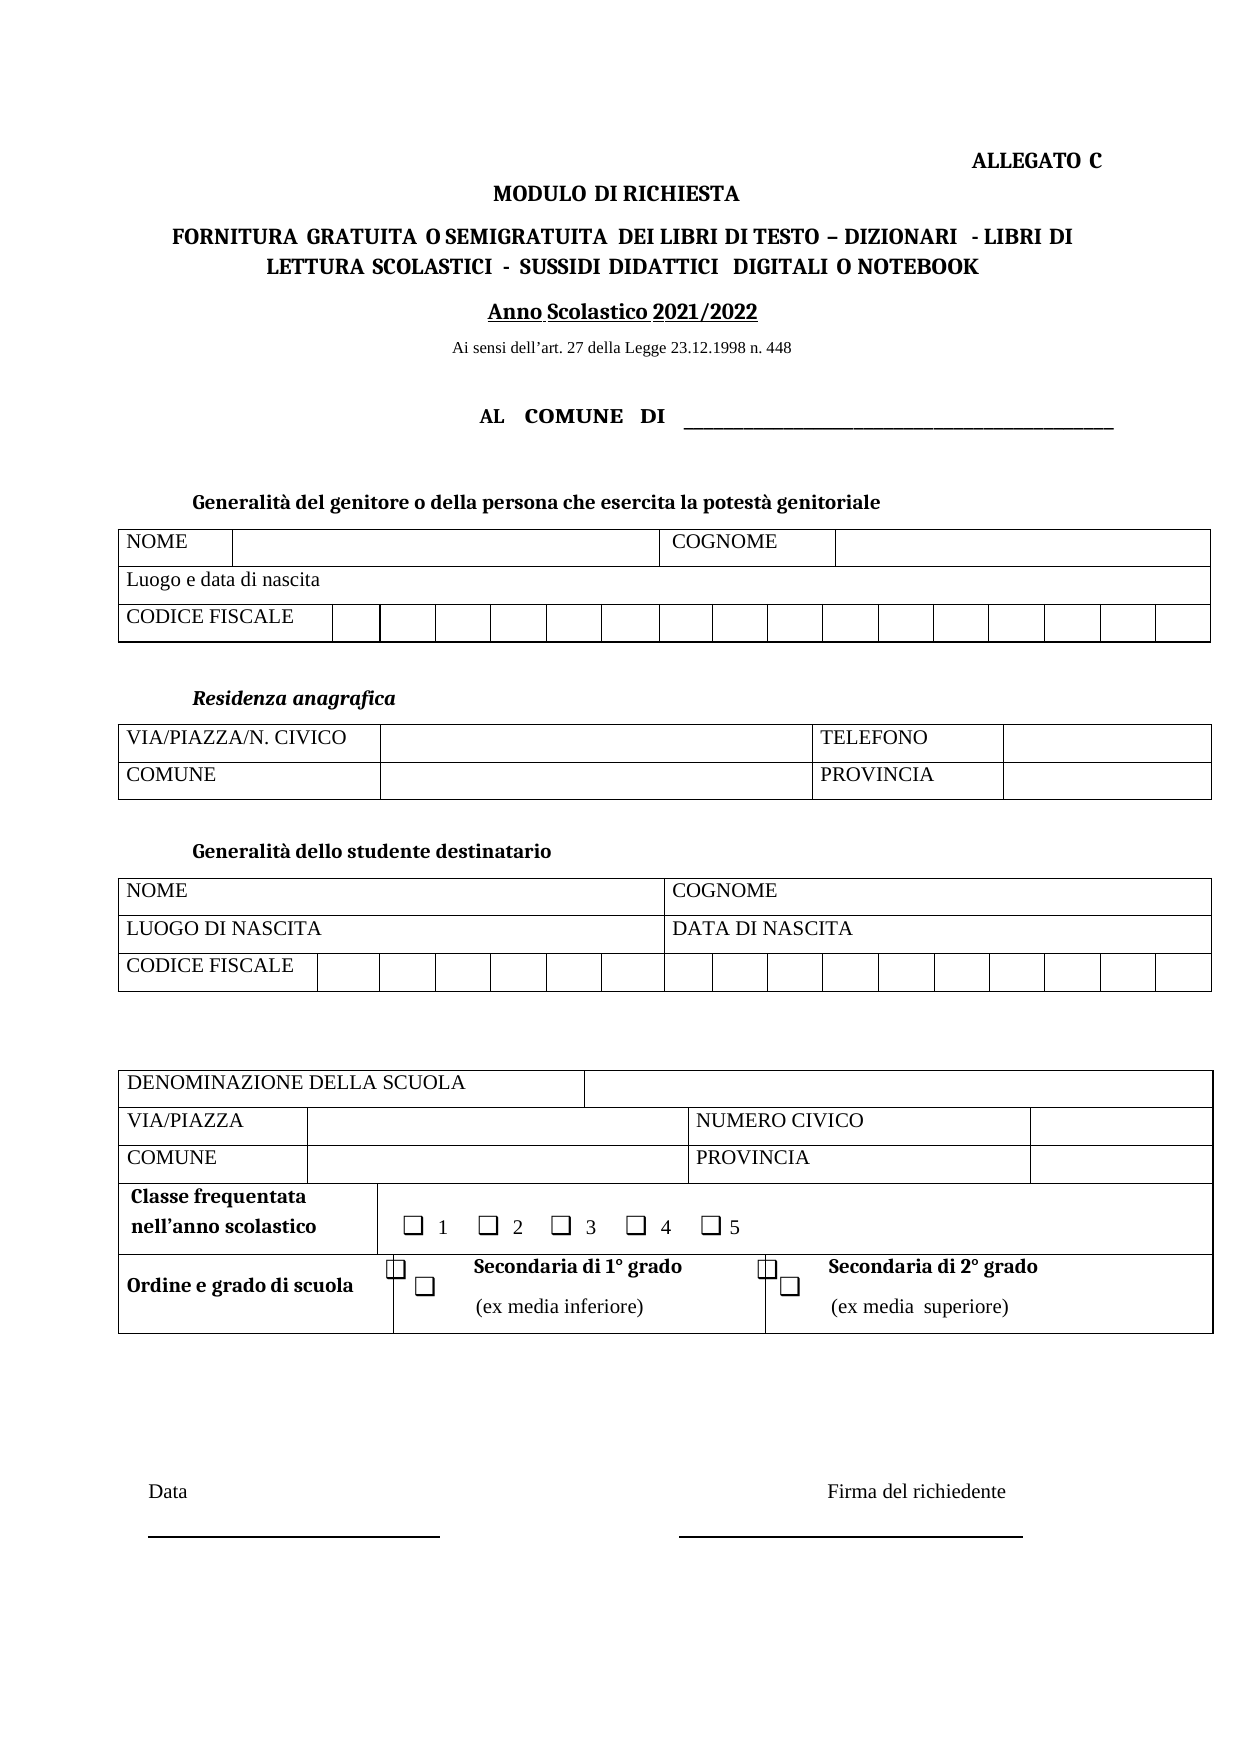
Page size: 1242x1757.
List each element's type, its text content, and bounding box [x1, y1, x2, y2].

text DENOMINAZIONE DELLA SCUOLA [127, 1070, 1227, 1094]
text ❑❑ Secondaria di 2° grado [756, 1245, 1227, 1302]
table_cell [879, 605, 933, 641]
table_cell [491, 954, 546, 991]
text Generalità dello studente destinatario [192, 838, 1227, 862]
table_cell [381, 763, 812, 799]
table_cell Luogo e data di nascita [119, 567, 1210, 604]
table_cell [602, 954, 664, 991]
table_cell LUOGO DI NASCITA [119, 916, 664, 953]
text ❑ ❑ Secondaria di 1° grado [384, 1245, 702, 1302]
text AL COMUNE DI [479, 404, 675, 427]
table_header VIA/PIAZZA/N. CIVICO [119, 725, 380, 762]
text Ordine e grado di scuola [127, 1273, 368, 1297]
table_cell [547, 954, 601, 991]
table_header [233, 530, 659, 566]
table_cell [1101, 954, 1155, 991]
table_cell [879, 954, 934, 991]
table_cell [436, 605, 490, 641]
text VIA/PIAZZA NUMERO CIVICO COMUNE PROVINCIA [127, 1108, 869, 1169]
table_header [836, 530, 1210, 566]
table_cell [660, 605, 712, 641]
table_cell CODICE FISCALE [119, 954, 317, 991]
table_cell [547, 605, 601, 641]
text ALLEGATO C [972, 148, 1227, 174]
table_header NOME [119, 530, 232, 566]
table_cell [318, 954, 379, 991]
table_cell [1045, 954, 1100, 991]
table_cell [602, 605, 659, 641]
table_header [1004, 725, 1211, 762]
text Generalità del genitore o della persona che esercita la potestà genitoriale [192, 489, 1227, 513]
table_header NOME [119, 879, 664, 915]
text Data Firma del richiedente [148, 1479, 1227, 1503]
table_cell [990, 954, 1044, 991]
text MODULO DI RICHIESTA [493, 179, 755, 206]
text Anno Scolastico 2021/2022 [473, 297, 772, 323]
table_cell [768, 954, 822, 991]
table_cell [381, 605, 435, 641]
table_cell [1004, 763, 1211, 799]
table_cell [1156, 954, 1211, 991]
table_cell COMUNE [119, 763, 380, 799]
table_header COGNOME [660, 530, 835, 566]
table_cell [1101, 605, 1155, 641]
table_header TELEFONO [813, 725, 1003, 762]
text Ai sensi dell’art. 27 della Legge 23.12.1998 n. 448 [452, 339, 1227, 358]
text ___________________________________________ [683, 407, 1227, 431]
table_cell [768, 605, 822, 641]
table_cell PROVINCIA [813, 763, 1003, 799]
table_cell [333, 605, 379, 641]
text Classe frequentata [131, 1185, 1227, 1209]
text FORNITURA GRATUITA O SEMIGRATUITA DEI LIBRI DI TESTO – DIZIONARI - LIBRI DI LETTURA SCOLASTICI - SUSSIDI DIDATTICI DIGITALI O NOTEBOOK [154, 223, 1090, 280]
text (ex media superiore) [831, 1302, 1227, 1318]
table_cell [713, 954, 767, 991]
table_cell [1045, 605, 1100, 641]
table_cell CODICE FISCALE [119, 605, 332, 641]
text nell’anno scolastico ❑ 1 ❑ 2 ❑ 3 ❑ 4 ❑ 5 [131, 1209, 1227, 1239]
table_cell [1156, 605, 1210, 641]
table_cell [823, 605, 878, 641]
table_cell [436, 954, 490, 991]
table_cell [491, 605, 546, 641]
table_cell [989, 605, 1044, 641]
table_cell [934, 605, 988, 641]
text (ex media inferiore) [476, 1302, 693, 1318]
table_cell DATA DI NASCITA [665, 916, 1211, 953]
text Residenza anagrafica [192, 685, 1227, 709]
table_cell [935, 954, 989, 991]
table_cell [665, 954, 712, 991]
table_cell [823, 954, 878, 991]
table_header COGNOME [665, 879, 1211, 915]
table_header [381, 725, 812, 762]
table_cell [713, 605, 767, 641]
table_cell [380, 954, 435, 991]
